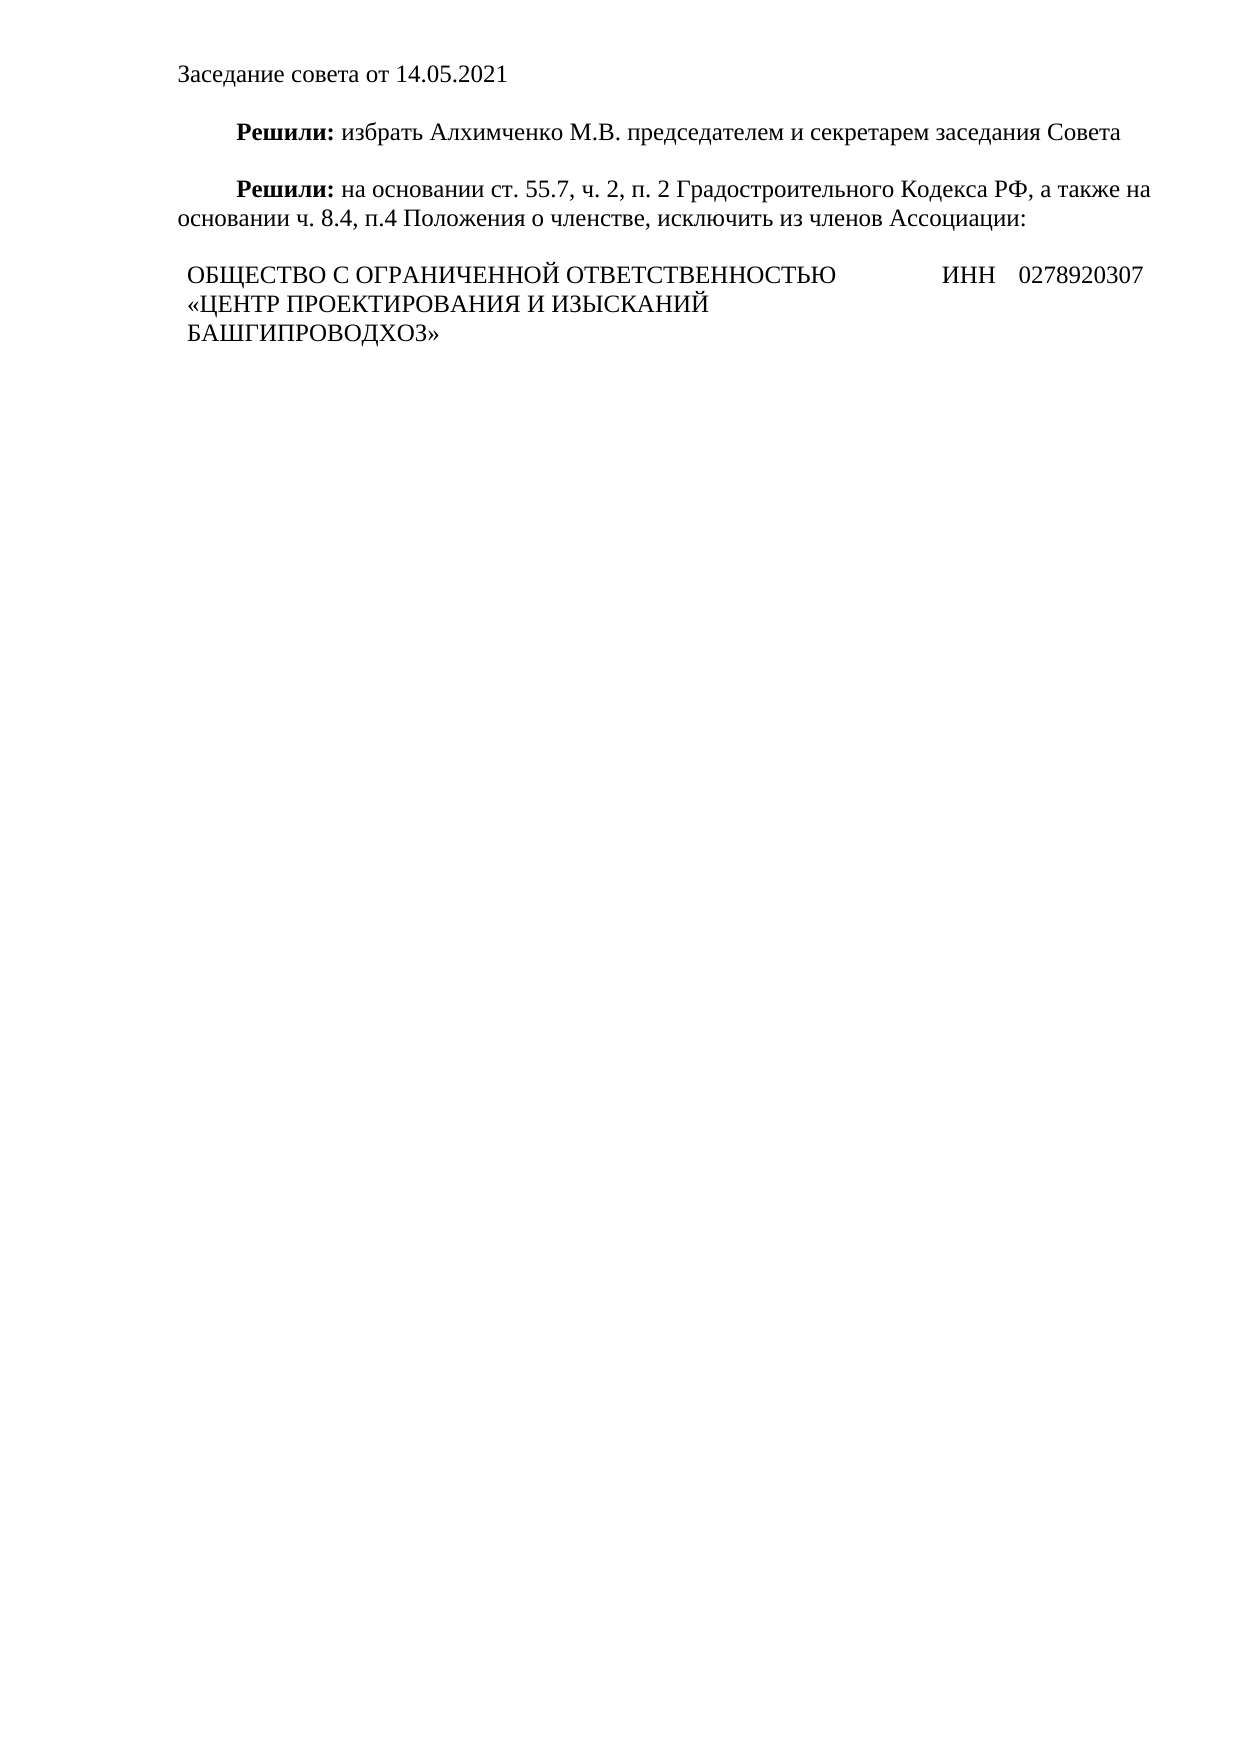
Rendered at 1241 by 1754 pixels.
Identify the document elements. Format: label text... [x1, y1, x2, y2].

list Заседание совета от 14.05.2021 [177, 59, 1152, 88]
text Решили: на основании ст. 55.7, ч. 2, п. 2 Градостроительного Кодекса РФ, а также на основании ч. 8.4, п.4 Положения о членстве, исключить из членов Ассоциации: [177, 174, 1152, 232]
table_header 0278920307 [1007, 260, 1154, 375]
table_header ОБЩЕСТВО С ОГРАНИЧЕННОЙ ОТВЕТСТВЕННОСТЬЮ «ЦЕНТР ПРОЕКТИРОВАНИЯ И ИЗЫСКАНИЙ БАШГИПРОВОДХОЗ» [176, 260, 930, 375]
text Решили: избрать Алхимченко М.В. председателем и секретарем заседания Совета [177, 117, 1152, 145]
table_header ИНН [930, 260, 1007, 375]
